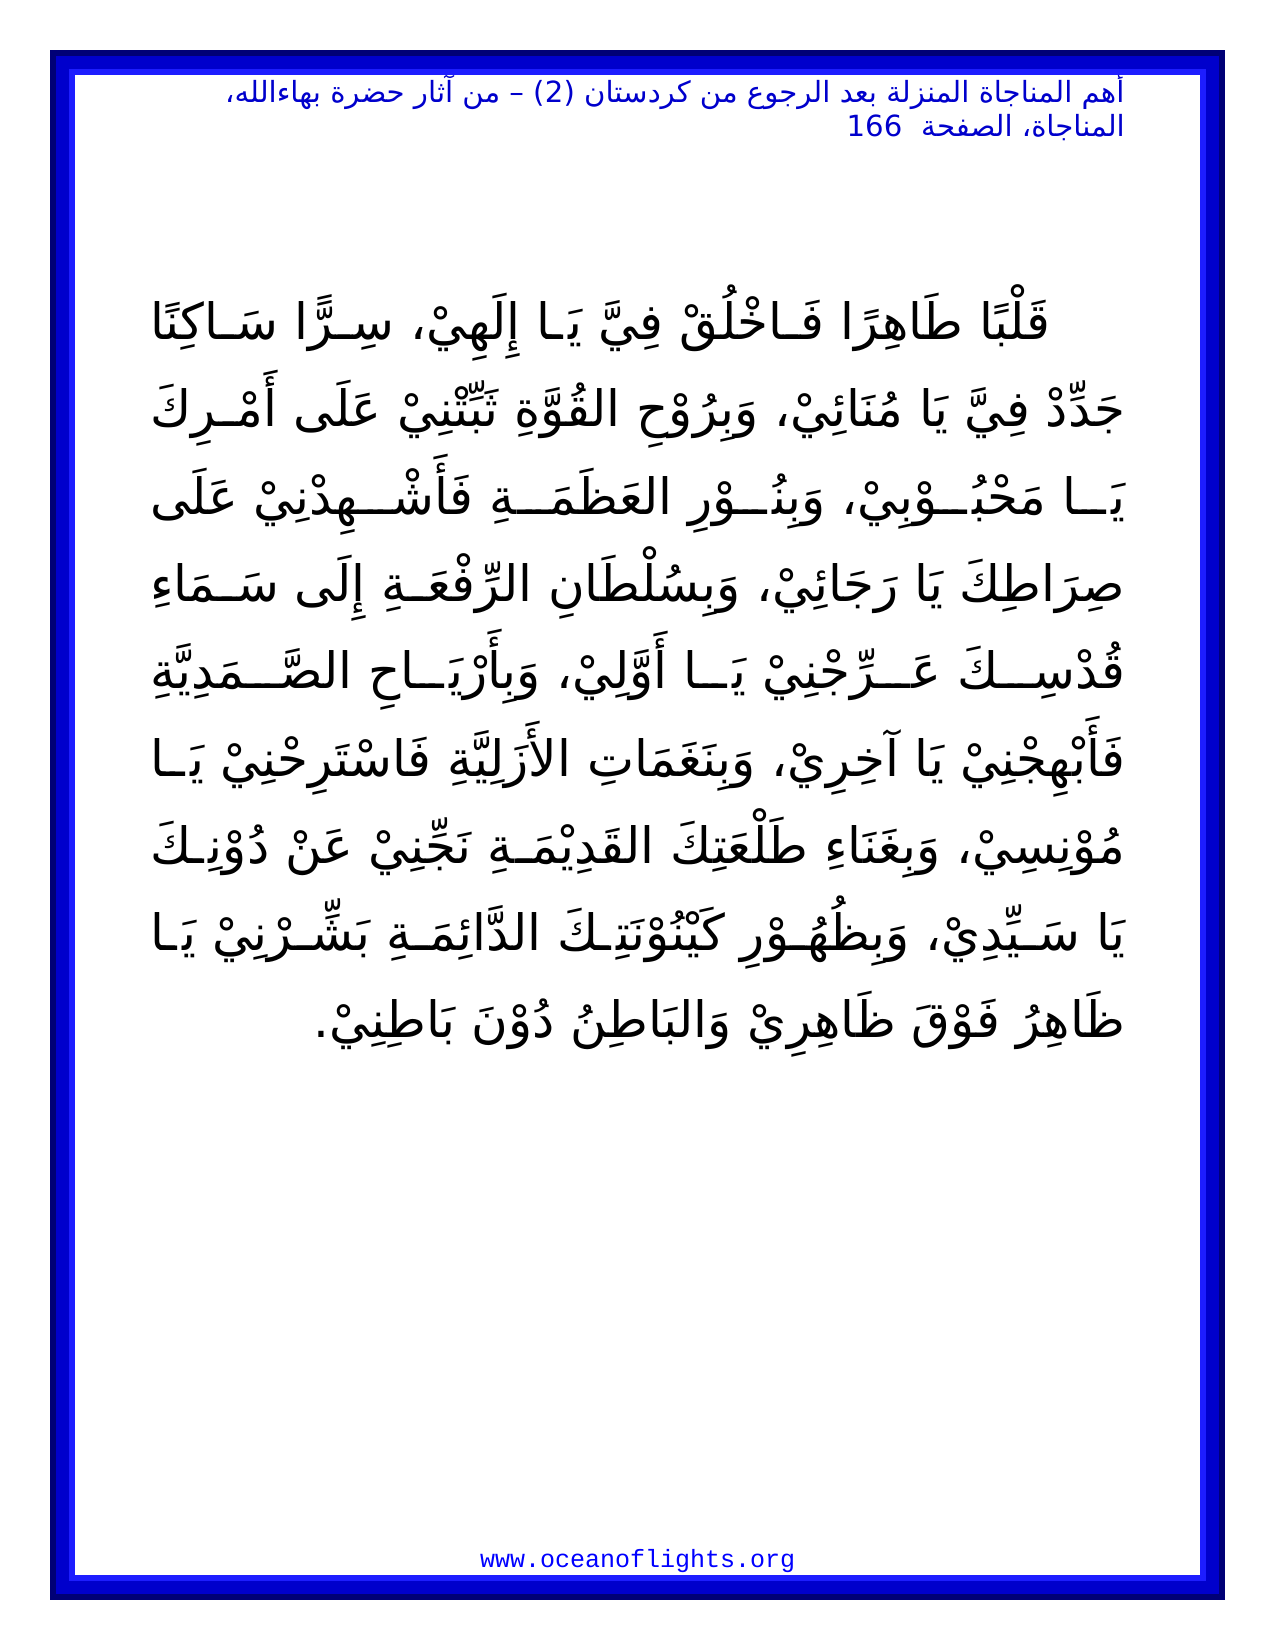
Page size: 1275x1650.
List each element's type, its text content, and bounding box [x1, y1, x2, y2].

text قَلْبًا طَاهِرًا فَاخْلُقْ فِيَّ يَا إِلَهِيْ، سِرًّا سَاكِنًا جَدِّدْ فِيَّ يَا مُنَائِيْ، وَبِرُوْحِ القُوَّةِ ثَبِّتْنِيْ عَلَى أَمْرِكَ يَا مَحْبُوْبِيْ، وَبِنُوْرِ العَظَمَةِ فَأَشْهِدْنِيْ عَلَى صِرَاطِكَ يَا رَجَائِيْ، وَبِسُلْطَانِ الرِّفْعَةِ إِلَى سَمَاءِ قُدْسِكَ عَرِّجْنِيْ يَا أَوَّلِيْ، وَبِأَرْيَاحِ الصَّمَدِيَّةِ فَأَبْهِجْنِيْ يَا آخِرِيْ، وَبِنَغَمَاتِ الأَزَلِيَّةِ فَاسْتَرِحْنِيْ يَا مُوْنِسِيْ، وَبِغَنَاءِ طَلْعَتِكَ القَدِيْمَةِ نَجِّنِيْ عَنْ دُوْنِكَ يَا سَيِّدِيْ، وَبِظُهُوْرِ كَيْنُوْنَتِكَ الدَّائِمَةِ بَشِّرْنِيْ يَا ظَاهِرُ فَوْقَ ظَاهِرِيْ وَالبَاطِنُ دُوْنَ بَاطِنِيْ. [150, 293, 1125, 1050]
